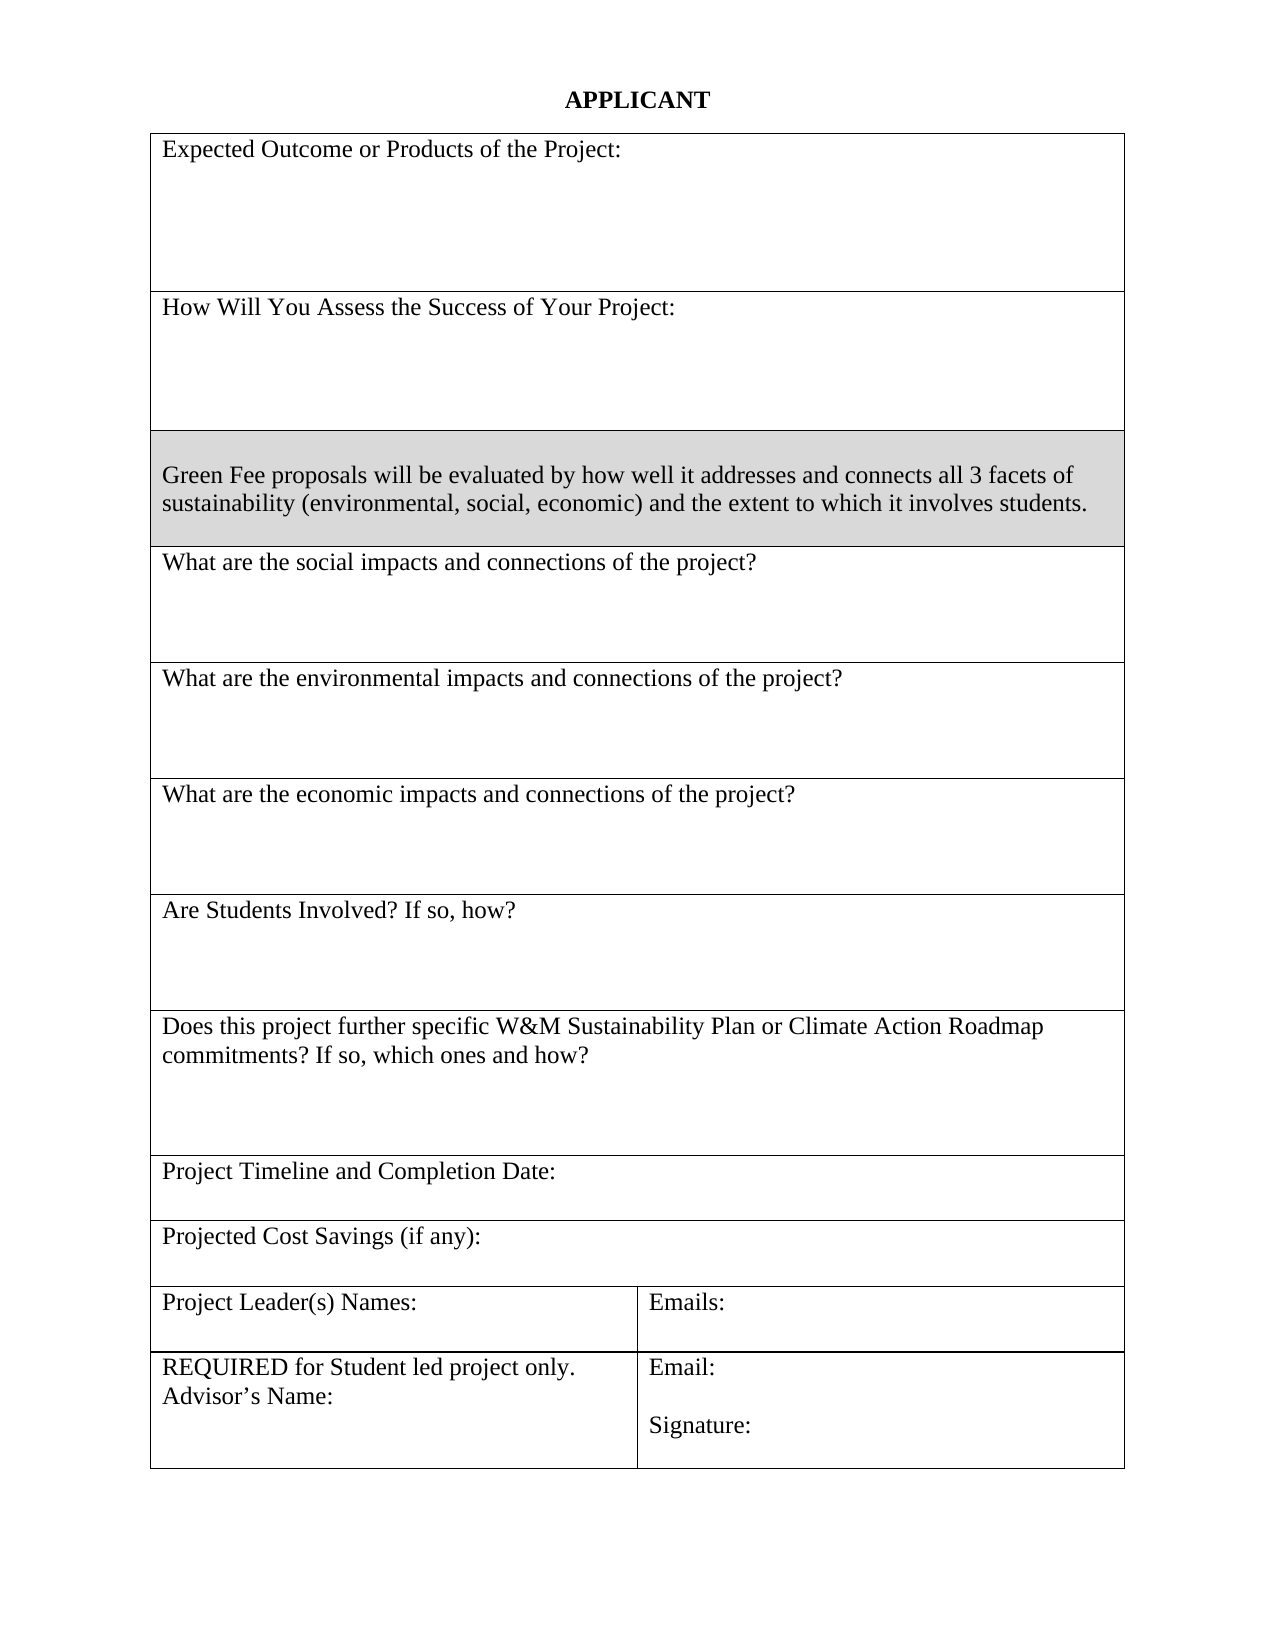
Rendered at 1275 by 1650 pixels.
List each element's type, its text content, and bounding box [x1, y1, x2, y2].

table_cell How Will You Assess the Success of Your Project: [151, 292, 1124, 430]
table_cell Emails: [638, 1287, 1124, 1351]
table_cell Email: Signature: [638, 1353, 1124, 1467]
table_cell Does this project further specific W&M Sustainability Plan or Climate Action Roadmap commitments? If so, which ones and how? [151, 1011, 1124, 1155]
table_cell REQUIRED for Student led project only. Advisor’s Name: [151, 1353, 637, 1467]
table_cell Projected Cost Savings (if any): [151, 1221, 1124, 1286]
table_cell Project Leader(s) Names: [151, 1287, 637, 1351]
text APPLICANT [150, 85, 1125, 114]
table_cell Are Students Involved? If so, how? [151, 895, 1124, 1010]
table_cell Project Timeline and Completion Date: [151, 1156, 1124, 1220]
table_header Expected Outcome or Products of the Project: [151, 134, 1124, 291]
table_cell What are the economic impacts and connections of the project? [151, 779, 1124, 894]
table_cell What are the environmental impacts and connections of the project? [151, 663, 1124, 778]
table_cell Green Fee proposals will be evaluated by how well it addresses and connects all 3 facets of sustainability (environmental, social, economic) and the extent to which it involves students. [151, 431, 1124, 546]
table_cell What are the social impacts and connections of the project? [151, 547, 1124, 662]
